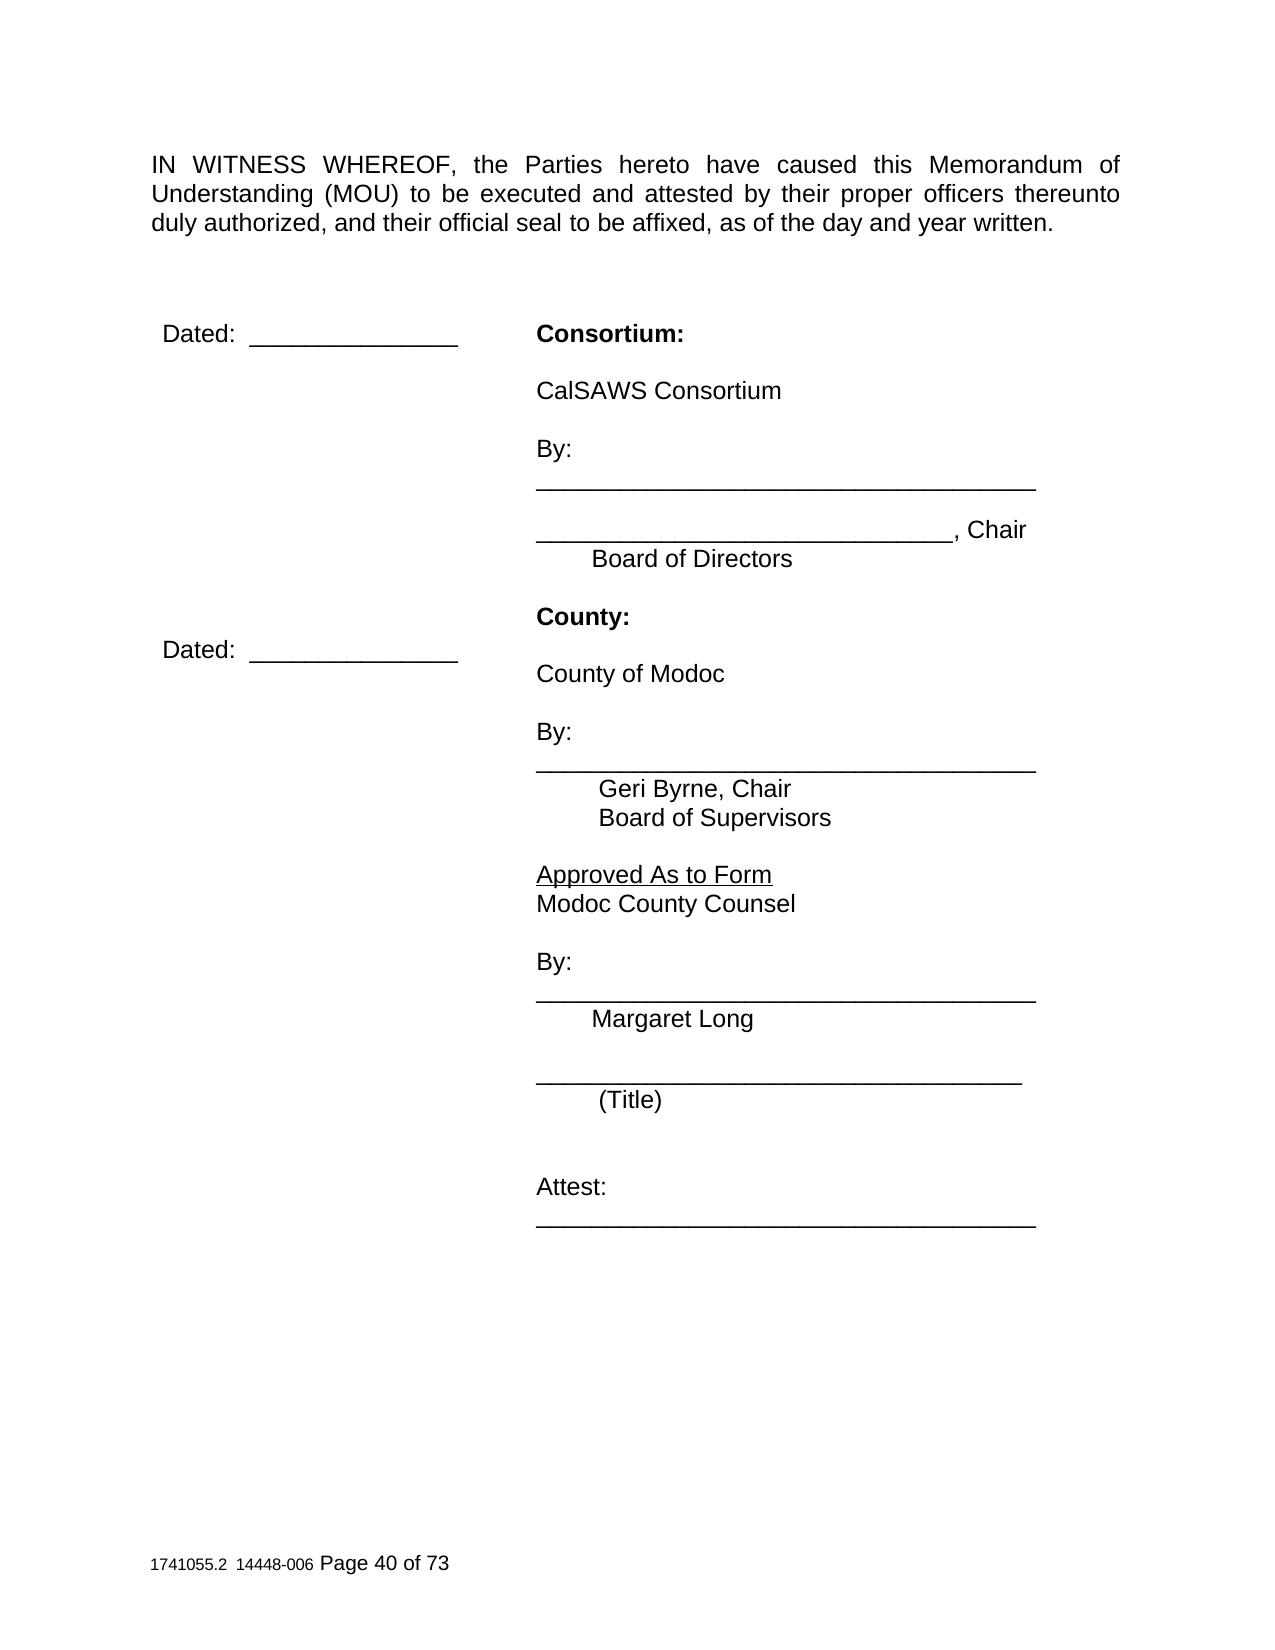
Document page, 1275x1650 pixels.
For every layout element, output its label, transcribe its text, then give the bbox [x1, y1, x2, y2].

text IN WITNESS WHEREOF, the Parties hereto have caused this Memorandum of Understanding (MOU) to be executed and attested by their proper officers thereunto duly authorized, and their official seal to be affixed, as of the day and year written. [151, 150, 1122, 236]
table_header Dated: _______________ Dated: _______________ [150, 290, 524, 1258]
table_header Consortium: CalSAWS Consortium By: ____________________________________ ______________________________, Chair Board of Directors County: County of Modoc By: ____________________________________ Geri Byrne, Chair Board of Supervisors Approved As to Form Modoc County Counsel By: ____________________________________ Margaret Long ___________________________________ (Title) Attest: ____________________________________ [524, 290, 1073, 1258]
